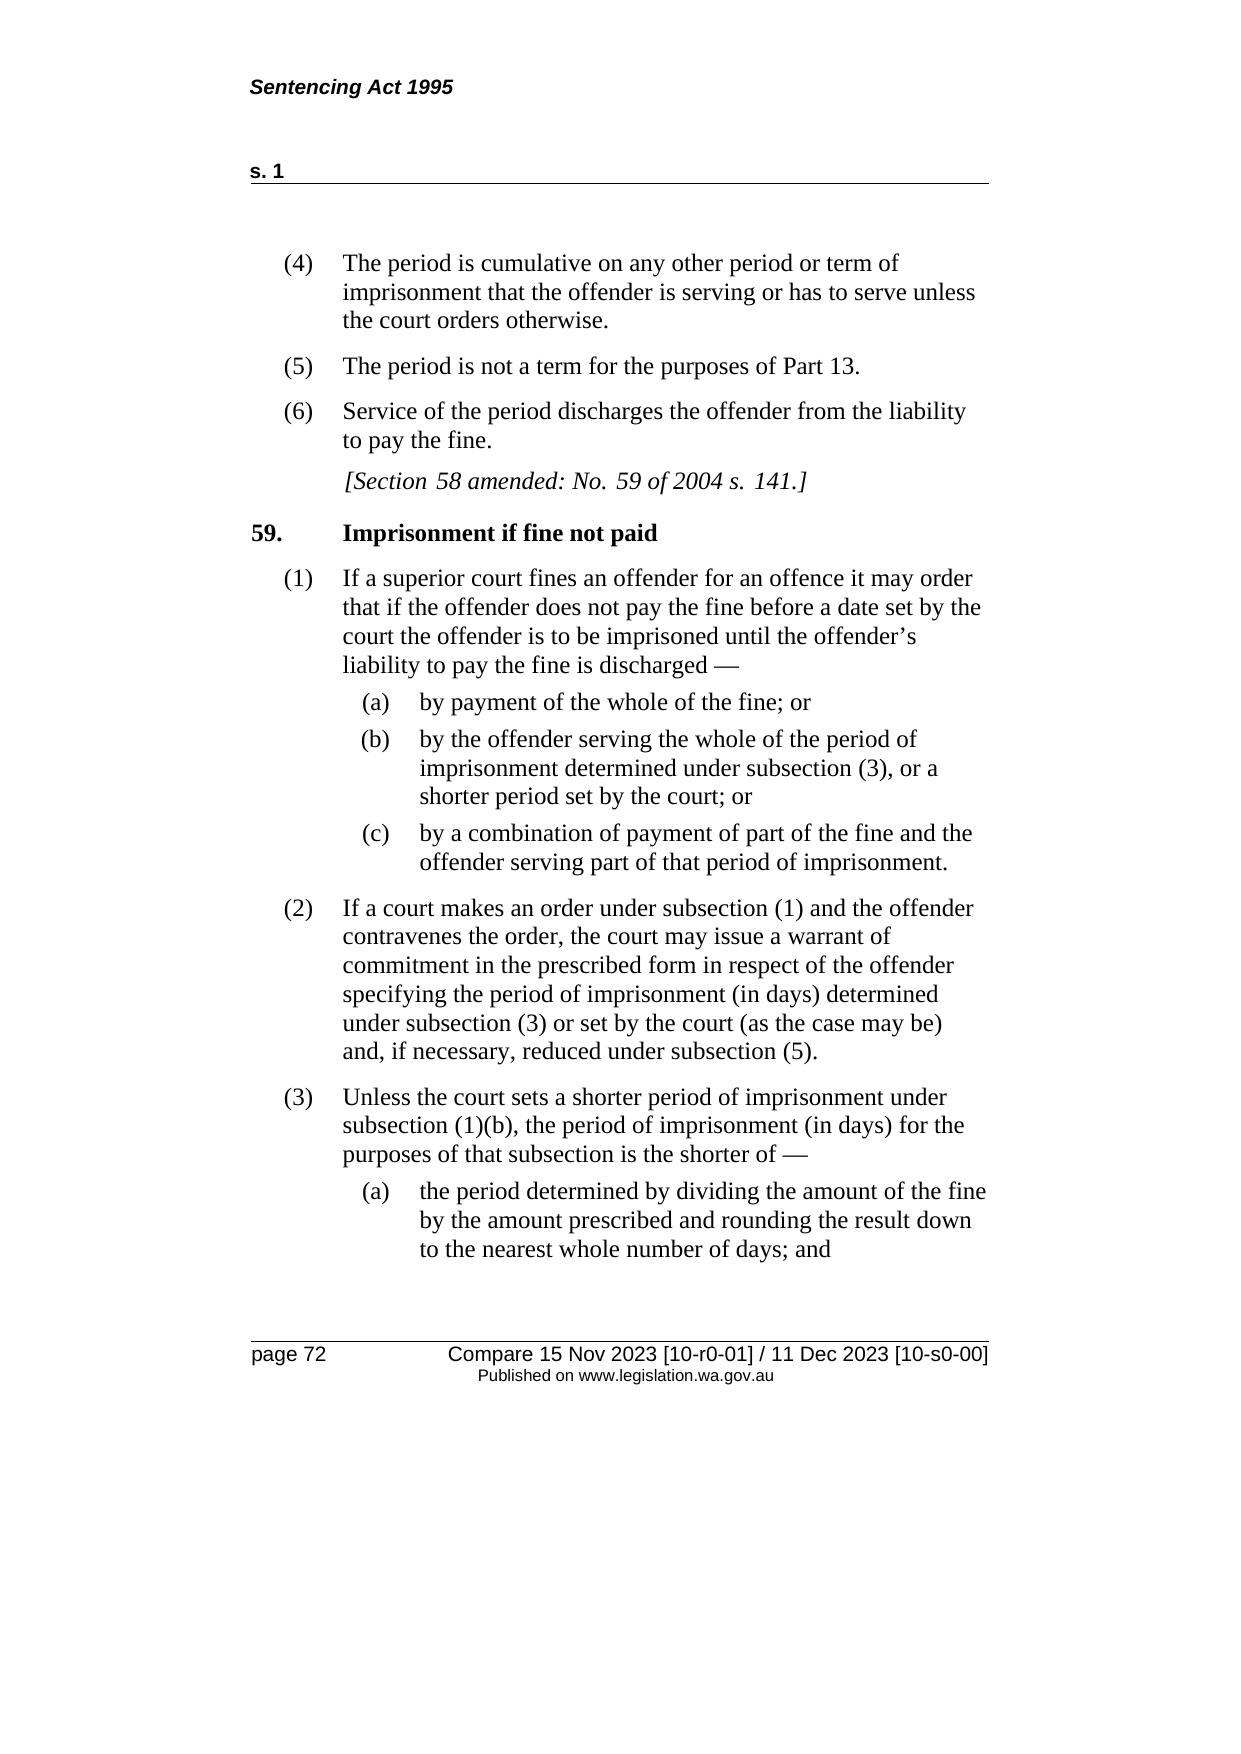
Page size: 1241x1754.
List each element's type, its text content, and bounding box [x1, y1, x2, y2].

subtitle 59. Imprisonment if fine not paid [251, 518, 989, 547]
text (b) by the offender serving the whole of the period of imprisonment determined under subsection (3), or a shorter period set by the court; or [251, 724, 989, 810]
text (a) by payment of the whole of the fine; or [251, 687, 989, 716]
text (1) If a superior court fines an offender for an offence it may order that if the offender does not pay the fine before a date set by the court the offender is to be imprisoned until the offender’s liability to pay the fine is discharged — [251, 563, 989, 678]
text (2) If a court makes an order under subsection (1) and the offender contravenes the order, the court may issue a warrant of commitment in the prescribed form in respect of the offender specifying the period of imprisonment (in days) determined under subsection (3) or set by the court (as the case may be) and, if necessary, reduced under subsection (5). [251, 893, 989, 1065]
text (5) The period is not a term for the purposes of Part 13. [251, 351, 989, 380]
text (3) Unless the court sets a shorter period of imprisonment under subsection (1)(b), the period of imprisonment (in days) for the purposes of that subsection is the shorter of — [251, 1082, 989, 1168]
text (4) The period is cumulative on any other period or term of imprisonment that the offender is serving or has to serve unless the court orders otherwise. [251, 248, 989, 334]
text (c) by a combination of payment of part of the fine and the offender serving part of that period of imprisonment. [251, 818, 989, 876]
text (6) Service of the period discharges the offender from the liability to pay the fine. [251, 396, 989, 454]
text (a) the period determined by dividing the amount of the fine by the amount prescribed and rounding the result down to the nearest whole number of days; and [251, 1176, 989, 1263]
text [Section 58 amended: No. 59 of 2004 s. 141.] [251, 466, 989, 495]
